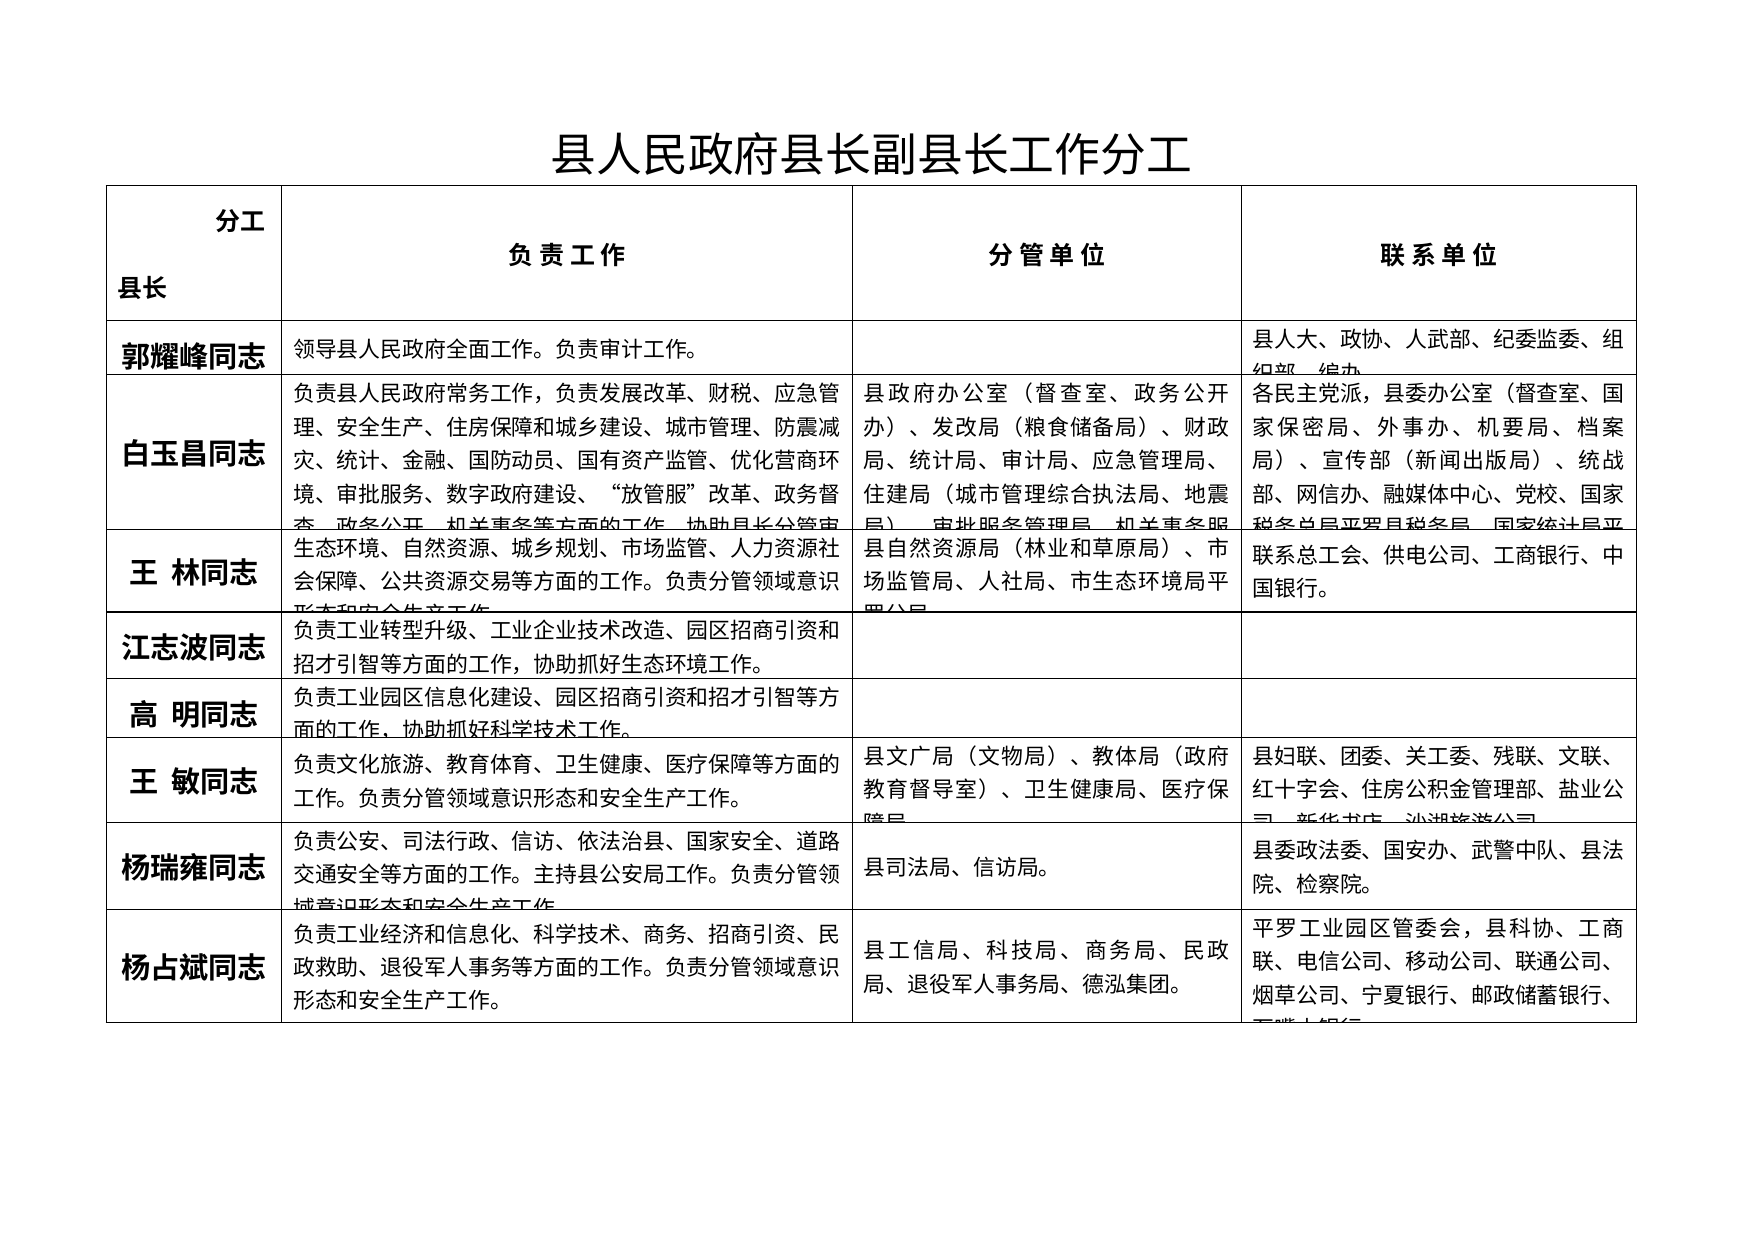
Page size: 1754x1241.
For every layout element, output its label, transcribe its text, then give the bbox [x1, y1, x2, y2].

table_cell [1242, 613, 1636, 678]
table_cell 领导县人民政府全面工作。负责审计工作。 [282, 321, 852, 374]
table_cell 各民主党派，县委办公室（督查室、国家保密局、外事办、机要局、档案局）、宣传部（新闻出版局）、统战部、网信办、融媒体中心、党校、国家税务总局平罗县税务局、国家统计局平罗调查队、人民银行、建设银行、消防救援大队。 [1242, 375, 1636, 529]
table_cell 县工信局、科技局、商务局、民政局、退役军人事务局、德泓集团。 [853, 910, 1241, 1022]
table_header 分 管 单 位 [853, 186, 1241, 320]
table_cell 杨瑞雍同志 [107, 823, 281, 909]
table_cell 县文广局（文物局）、教体局（政府教育督导室）、卫生健康局、医疗保障局。 [853, 738, 1241, 822]
table_cell 负责县人民政府常务工作，负责发展改革、财税、应急管理、安全生产、住房保障和城乡建设、城市管理、防震减灾、统计、金融、国防动员、国有资产监管、优化营商环境、审批服务、数字政府建设、“放管服”改革、政务督查、政务公开、机关事务等方面的工作，协助县长分管审计工作。负责分管领域意识形态和安全生产工作。 [282, 375, 852, 529]
table_cell 生态环境、自然资源、城乡规划、市场监管、人力资源社会保障、公共资源交易等方面的工作。负责分管领域意识形态和安全生产工作。 [282, 530, 852, 611]
table_cell 江志波同志 [107, 613, 281, 678]
table_cell 郭耀峰同志 [107, 321, 281, 374]
table_cell 王 林同志 [107, 530, 281, 611]
table_cell 县政府办公室（督查室、政务公开办）、发改局（粮食储备局）、财政局、统计局、审计局、应急管理局、住建局（城市管理综合执法局、地震局）、审批服务管理局、机关事务服务中心、德渊集团、鑫晟担保有限公司。 [853, 375, 1241, 529]
table_header 分工 县长 [107, 186, 281, 320]
table_cell 杨占斌同志 [107, 910, 281, 1022]
table_cell 高 明同志 [107, 679, 281, 737]
table_cell 县委政法委、国安办、武警中队、县法院、检察院。 [1242, 823, 1636, 909]
table_cell 县妇联、团委、关工委、残联、文联、红十字会、住房公积金管理部、盐业公司、新华书店、沙湖旅游公司。 [1242, 738, 1636, 822]
table_cell [853, 321, 1241, 374]
table_cell 负责文化旅游、教育体育、卫生健康、医疗保障等方面的工作。负责分管领域意识形态和安全生产工作。 [282, 738, 852, 822]
table_cell [853, 613, 1241, 678]
table_header 负 责 工 作 [282, 186, 852, 320]
table_cell 白玉昌同志 [107, 375, 281, 529]
table_header 联 系 单 位 [1242, 186, 1636, 320]
table_cell 联系总工会、供电公司、工商银行、中国银行。 [1242, 530, 1636, 611]
table_cell 县自然资源局（林业和草原局）、市场监管局、人社局、市生态环境局平罗分局。 [853, 530, 1241, 611]
table_cell 负责工业转型升级、工业企业技术改造、园区招商引资和招才引智等方面的工作，协助抓好生态环境工作。 [282, 613, 852, 678]
text 县人民政府县长副县长工作分工 [118, 118, 1624, 185]
table_cell 负责公安、司法行政、信访、依法治县、国家安全、道路交通安全等方面的工作。主持县公安局工作。负责分管领域意识形态和安全生产工作。 [282, 823, 852, 909]
table_cell 县司法局、信访局。 [853, 823, 1241, 909]
table_cell 王 敏同志 [107, 738, 281, 822]
table_cell [853, 679, 1241, 737]
table_cell 县人大、政协、人武部、纪委监委、组织部、编办。 [1242, 321, 1636, 374]
table_cell 平罗工业园区管委会，县科协、工商联、电信公司、移动公司、联通公司、烟草公司、宁夏银行、邮政储蓄银行、石嘴山银行。 [1242, 910, 1636, 1022]
table_cell 负责工业经济和信息化、科学技术、商务、招商引资、民政救助、退役军人事务等方面的工作。负责分管领域意识形态和安全生产工作。 [282, 910, 852, 1022]
table_cell [1242, 679, 1636, 737]
table_cell 负责工业园区信息化建设、园区招商引资和招才引智等方面的工作，协助抓好科学技术工作。 [282, 679, 852, 737]
